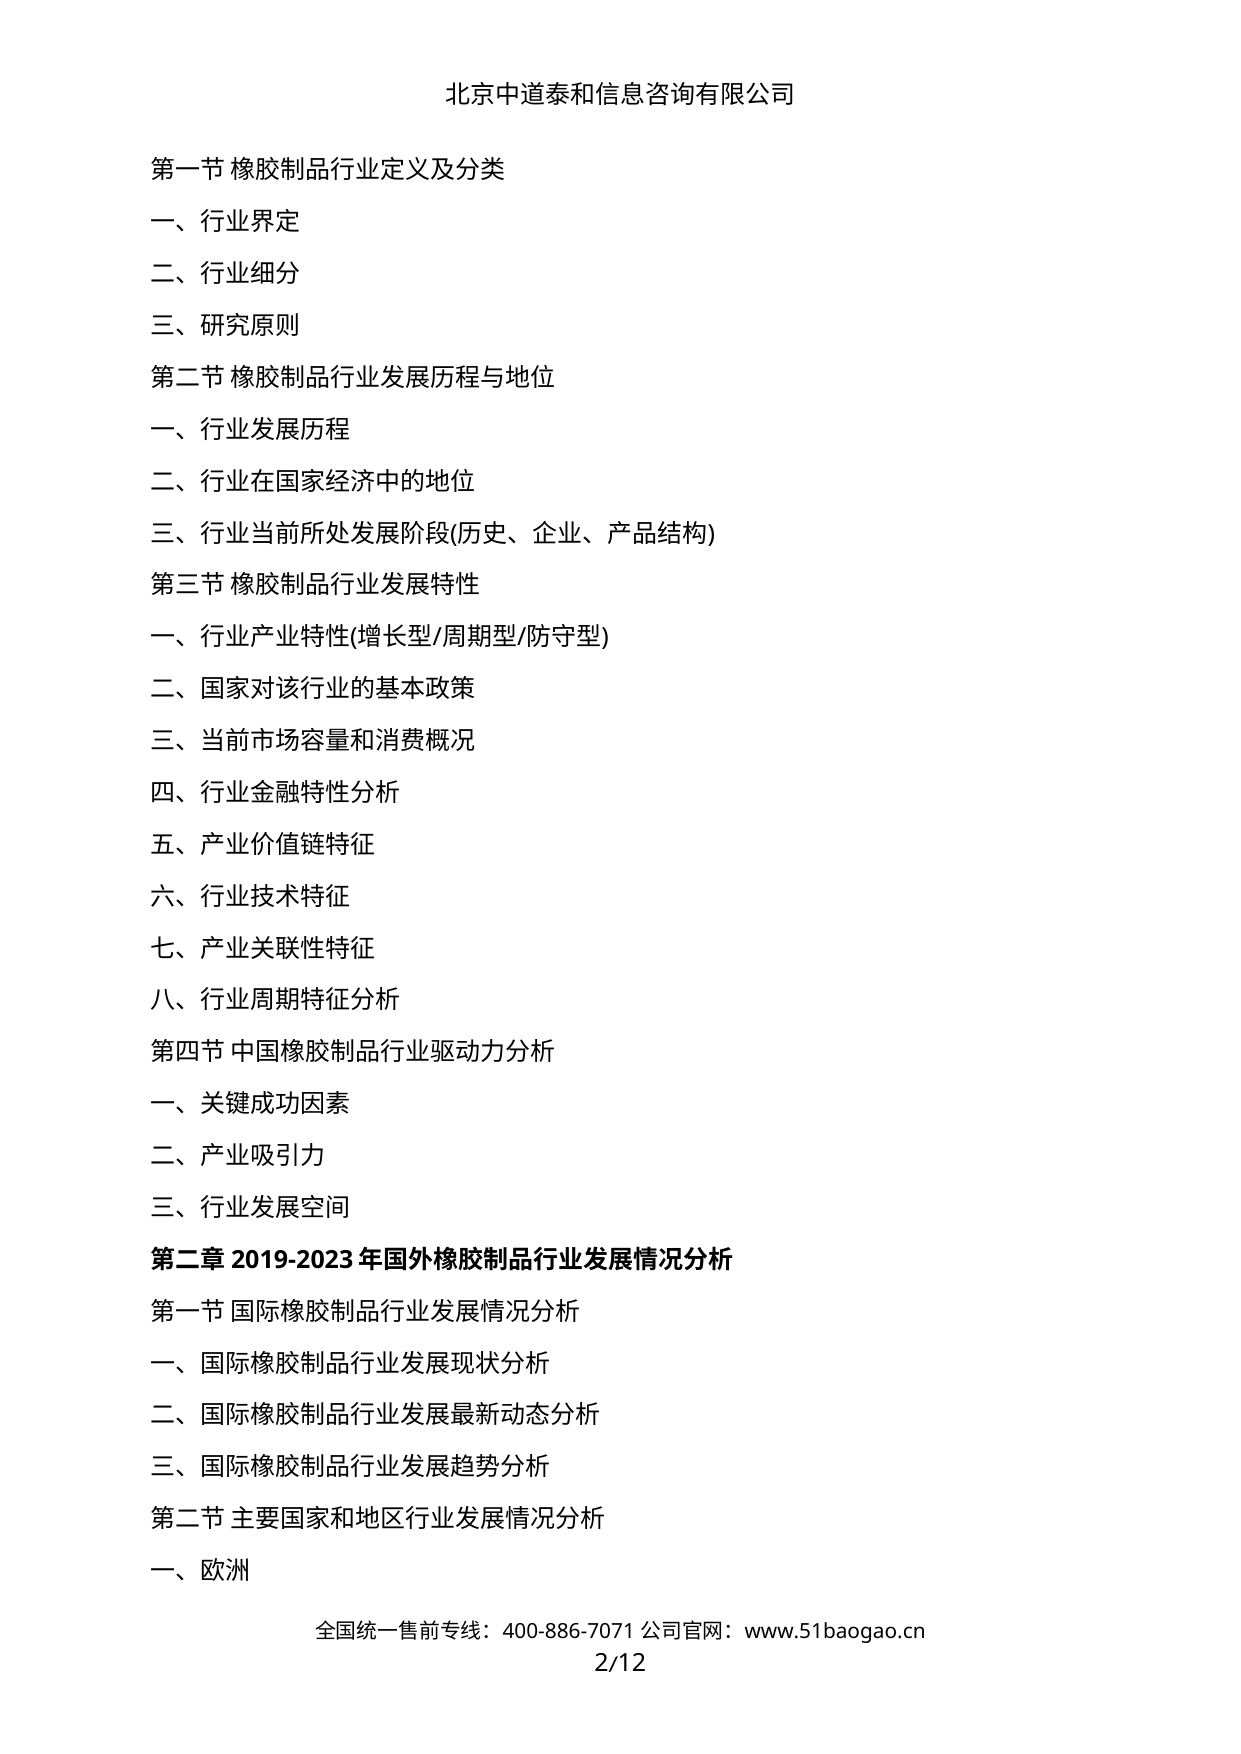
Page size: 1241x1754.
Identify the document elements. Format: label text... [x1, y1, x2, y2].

text 二、产业吸引力 [150, 1136, 1090, 1172]
text 三、行业当前所处发展阶段(历史、企业、产品结构) [150, 513, 1090, 549]
text 六、行业技术特征 [150, 876, 1090, 912]
text 第二节 主要国家和地区行业发展情况分析 [150, 1499, 1090, 1535]
text 一、国际橡胶制品行业发展现状分析 [150, 1343, 1090, 1379]
text 一、行业发展历程 [150, 409, 1090, 446]
text 二、国家对该行业的基本政策 [150, 669, 1090, 705]
text 第四节 中国橡胶制品行业驱动力分析 [150, 1032, 1090, 1068]
text 第二节 橡胶制品行业发展历程与地位 [150, 357, 1090, 394]
text 二、行业在国家经济中的地位 [150, 461, 1090, 497]
text 七、产业关联性特征 [150, 928, 1090, 964]
text 第三节 橡胶制品行业发展特性 [150, 565, 1090, 601]
text 二、行业细分 [150, 254, 1090, 290]
text 第二章 2019-2023年国外橡胶制品行业发展情况分析 [150, 1239, 1090, 1276]
text 三、当前市场容量和消费概况 [150, 721, 1090, 757]
text 一、行业产业特性(增长型/周期型/防守型) [150, 617, 1090, 653]
text 二、国际橡胶制品行业发展最新动态分析 [150, 1395, 1090, 1431]
text 四、行业金融特性分析 [150, 772, 1090, 809]
text 一、欧洲 [150, 1551, 1090, 1587]
text 第一节 国际橡胶制品行业发展情况分析 [150, 1291, 1090, 1327]
text 一、行业界定 [150, 202, 1090, 238]
text 三、研究原则 [150, 306, 1090, 342]
text 五、产业价值链特征 [150, 824, 1090, 861]
text 八、行业周期特征分析 [150, 980, 1090, 1016]
text 三、国际橡胶制品行业发展趋势分析 [150, 1447, 1090, 1483]
text 一、关键成功因素 [150, 1084, 1090, 1120]
text 三、行业发展空间 [150, 1187, 1090, 1224]
text 第一节 橡胶制品行业定义及分类 [150, 150, 1090, 186]
